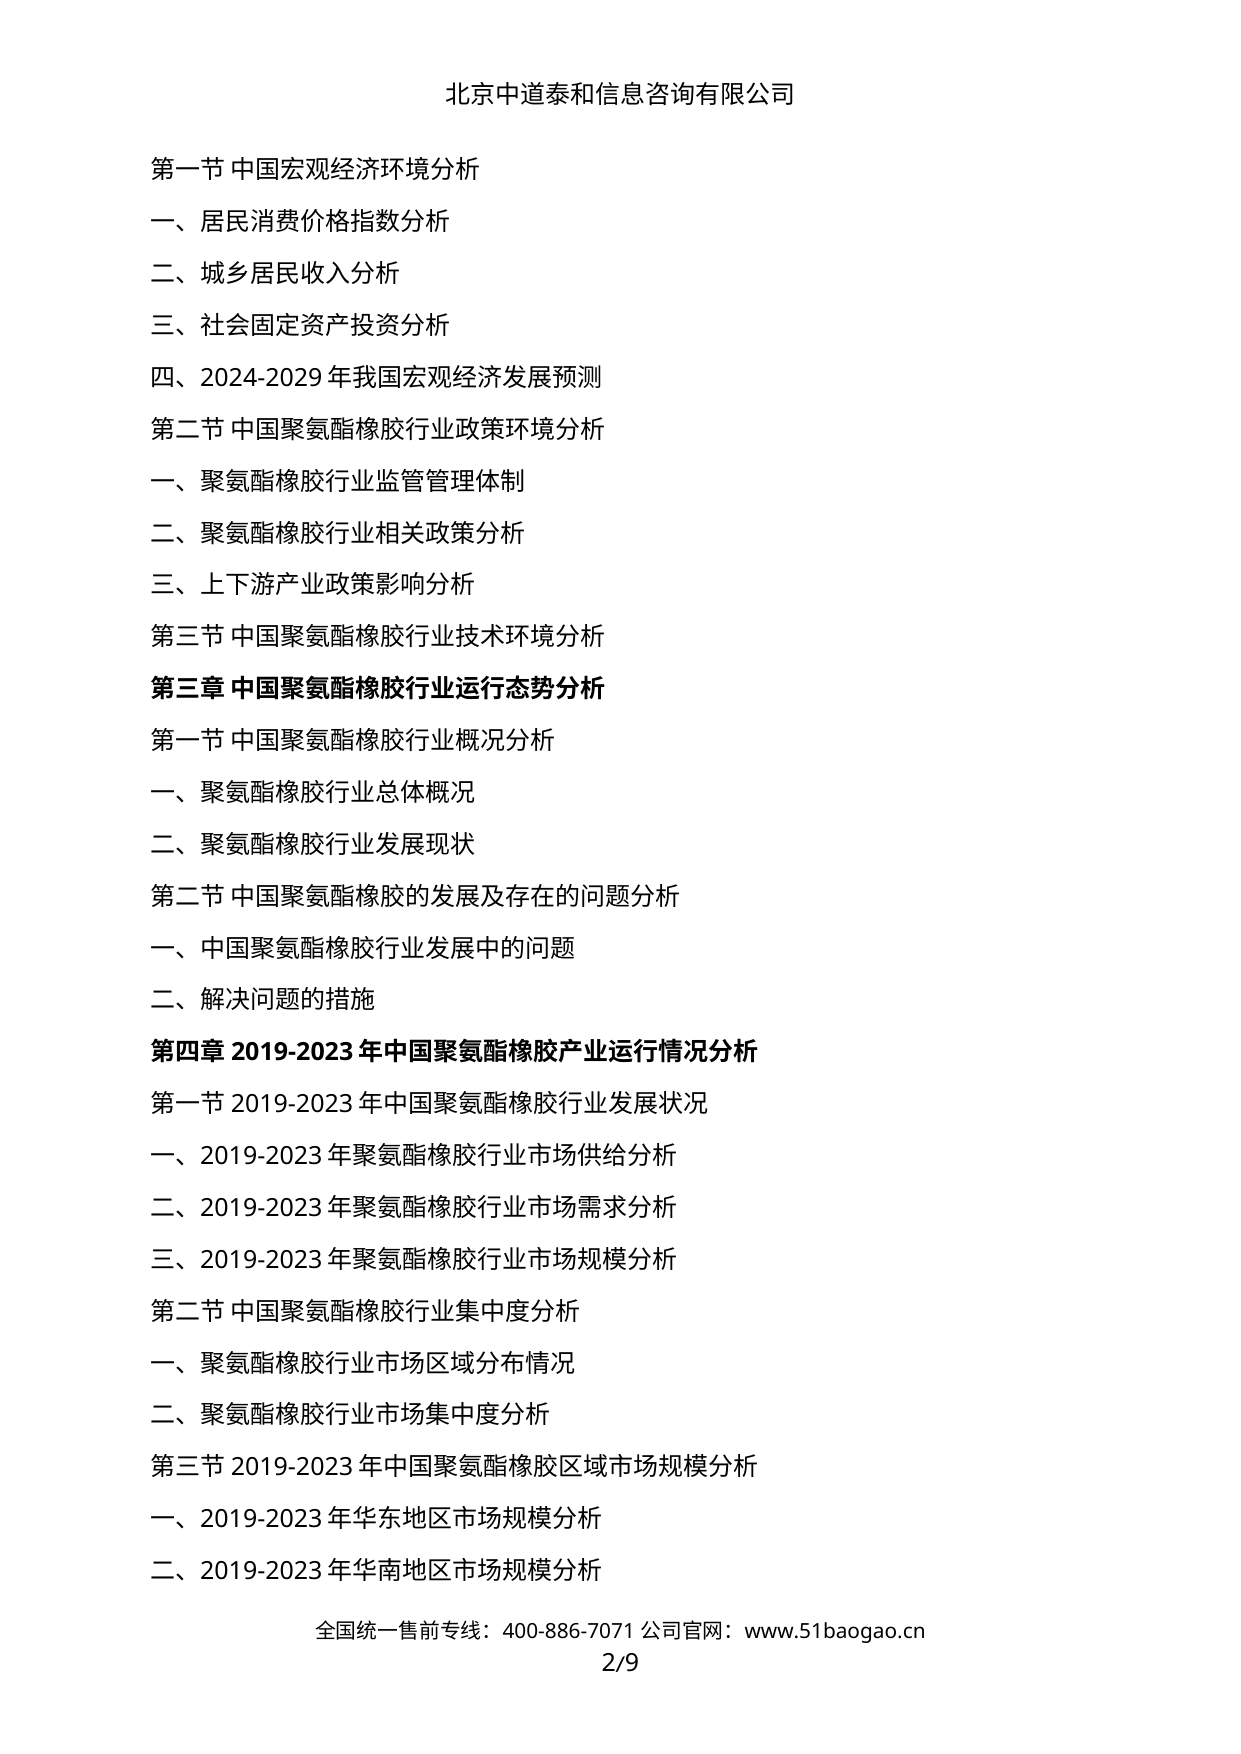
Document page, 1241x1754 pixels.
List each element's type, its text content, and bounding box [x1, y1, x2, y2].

text 第三章 中国聚氨酯橡胶行业运行态势分析 [150, 669, 1090, 705]
text 四、2024-2029年我国宏观经济发展预测 [150, 357, 1090, 394]
text 一、居民消费价格指数分析 [150, 202, 1090, 238]
text 一、2019-2023年聚氨酯橡胶行业市场供给分析 [150, 1136, 1090, 1172]
text 第二节 中国聚氨酯橡胶行业政策环境分析 [150, 409, 1090, 446]
text 一、聚氨酯橡胶行业总体概况 [150, 772, 1090, 809]
text 三、2019-2023年聚氨酯橡胶行业市场规模分析 [150, 1239, 1090, 1276]
text 二、2019-2023年华南地区市场规模分析 [150, 1551, 1090, 1587]
text 第一节 2019-2023年中国聚氨酯橡胶行业发展状况 [150, 1084, 1090, 1120]
text 第一节 中国聚氨酯橡胶行业概况分析 [150, 721, 1090, 757]
text 二、聚氨酯橡胶行业相关政策分析 [150, 513, 1090, 549]
text 二、聚氨酯橡胶行业发展现状 [150, 824, 1090, 861]
text 三、上下游产业政策影响分析 [150, 565, 1090, 601]
text 三、社会固定资产投资分析 [150, 306, 1090, 342]
text 第二节 中国聚氨酯橡胶的发展及存在的问题分析 [150, 876, 1090, 912]
text 第四章 2019-2023年中国聚氨酯橡胶产业运行情况分析 [150, 1032, 1090, 1068]
text 第三节 2019-2023年中国聚氨酯橡胶区域市场规模分析 [150, 1447, 1090, 1483]
text 第二节 中国聚氨酯橡胶行业集中度分析 [150, 1291, 1090, 1327]
text 二、解决问题的措施 [150, 980, 1090, 1016]
text 二、2019-2023年聚氨酯橡胶行业市场需求分析 [150, 1187, 1090, 1224]
text 第一节 中国宏观经济环境分析 [150, 150, 1090, 186]
text 一、聚氨酯橡胶行业市场区域分布情况 [150, 1343, 1090, 1379]
text 第三节 中国聚氨酯橡胶行业技术环境分析 [150, 617, 1090, 653]
text 一、2019-2023年华东地区市场规模分析 [150, 1499, 1090, 1535]
text 一、中国聚氨酯橡胶行业发展中的问题 [150, 928, 1090, 964]
text 二、聚氨酯橡胶行业市场集中度分析 [150, 1395, 1090, 1431]
text 一、聚氨酯橡胶行业监管管理体制 [150, 461, 1090, 497]
text 二、城乡居民收入分析 [150, 254, 1090, 290]
